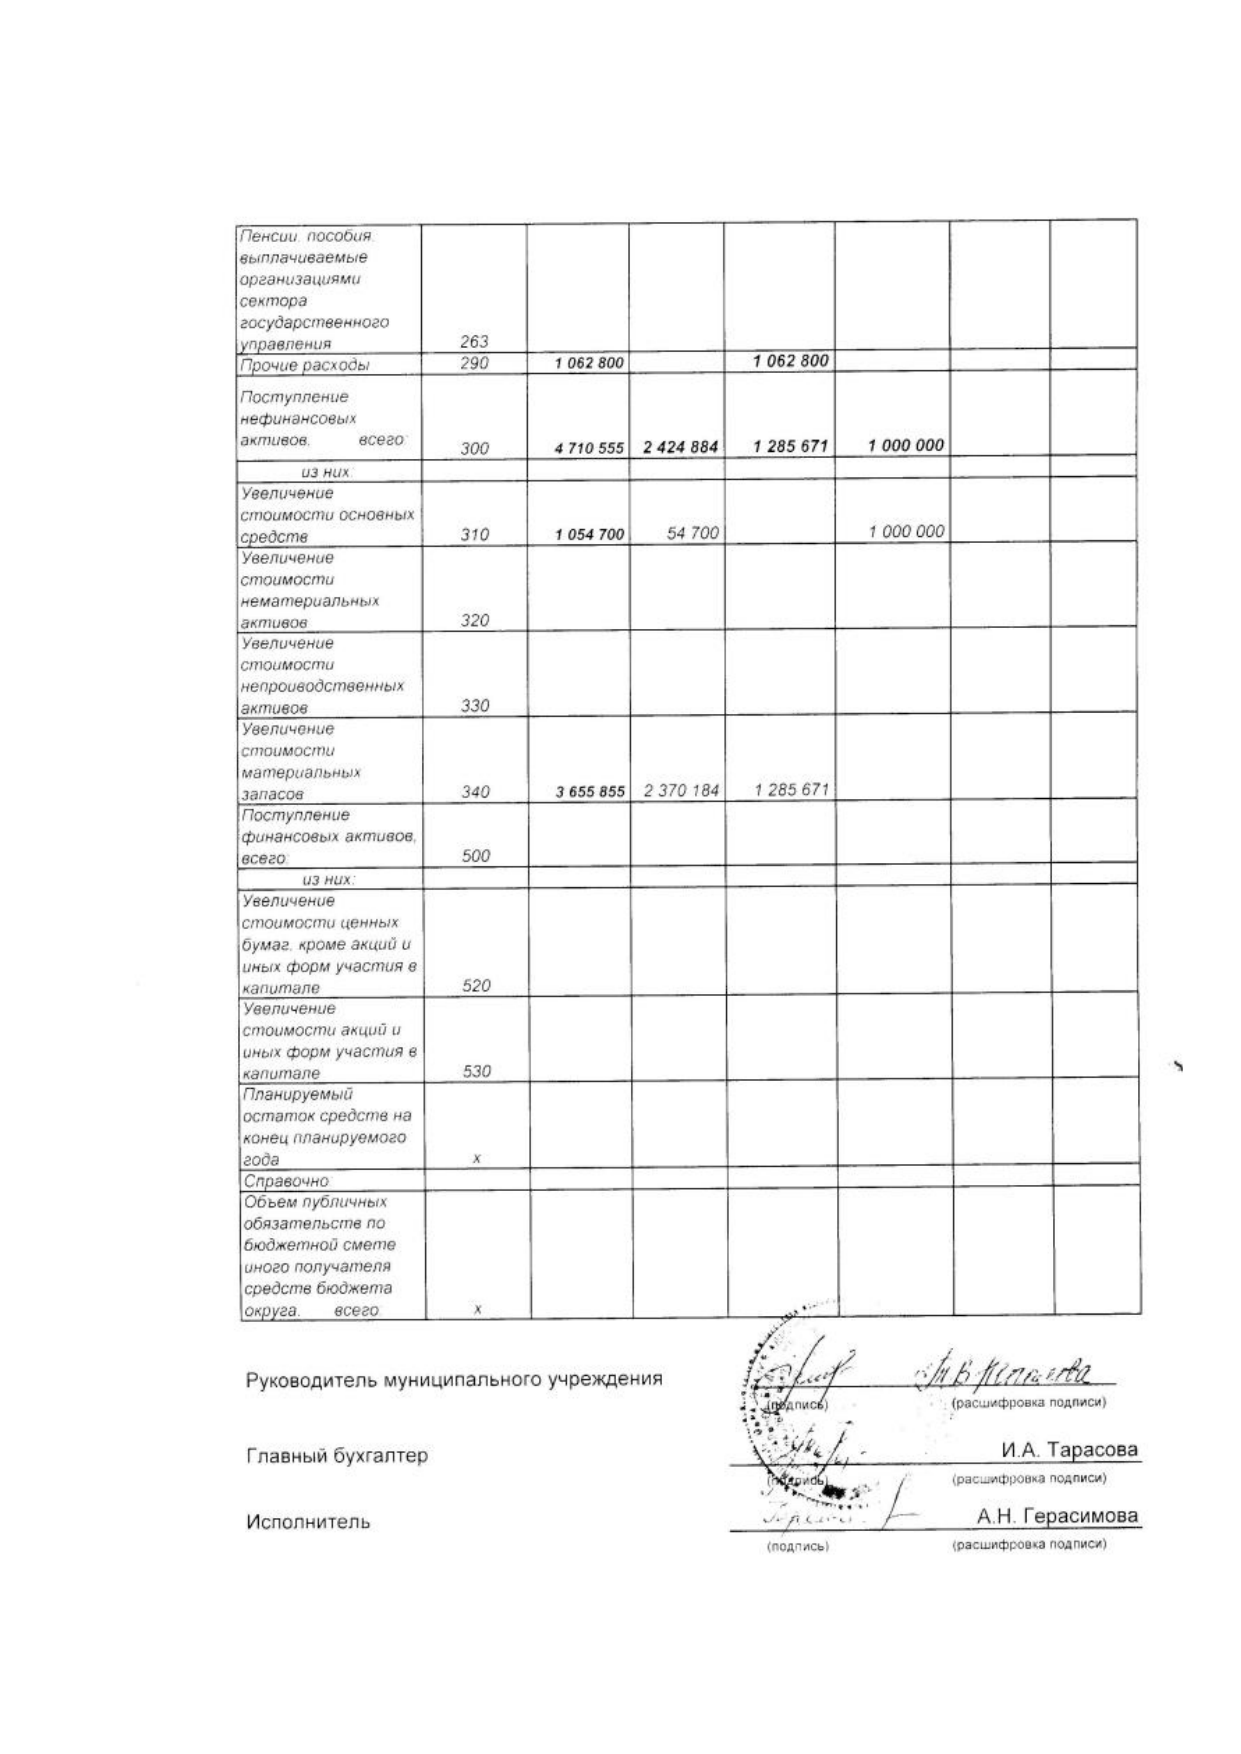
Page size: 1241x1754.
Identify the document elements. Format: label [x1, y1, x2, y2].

picture [134, 150, 1183, 1577]
